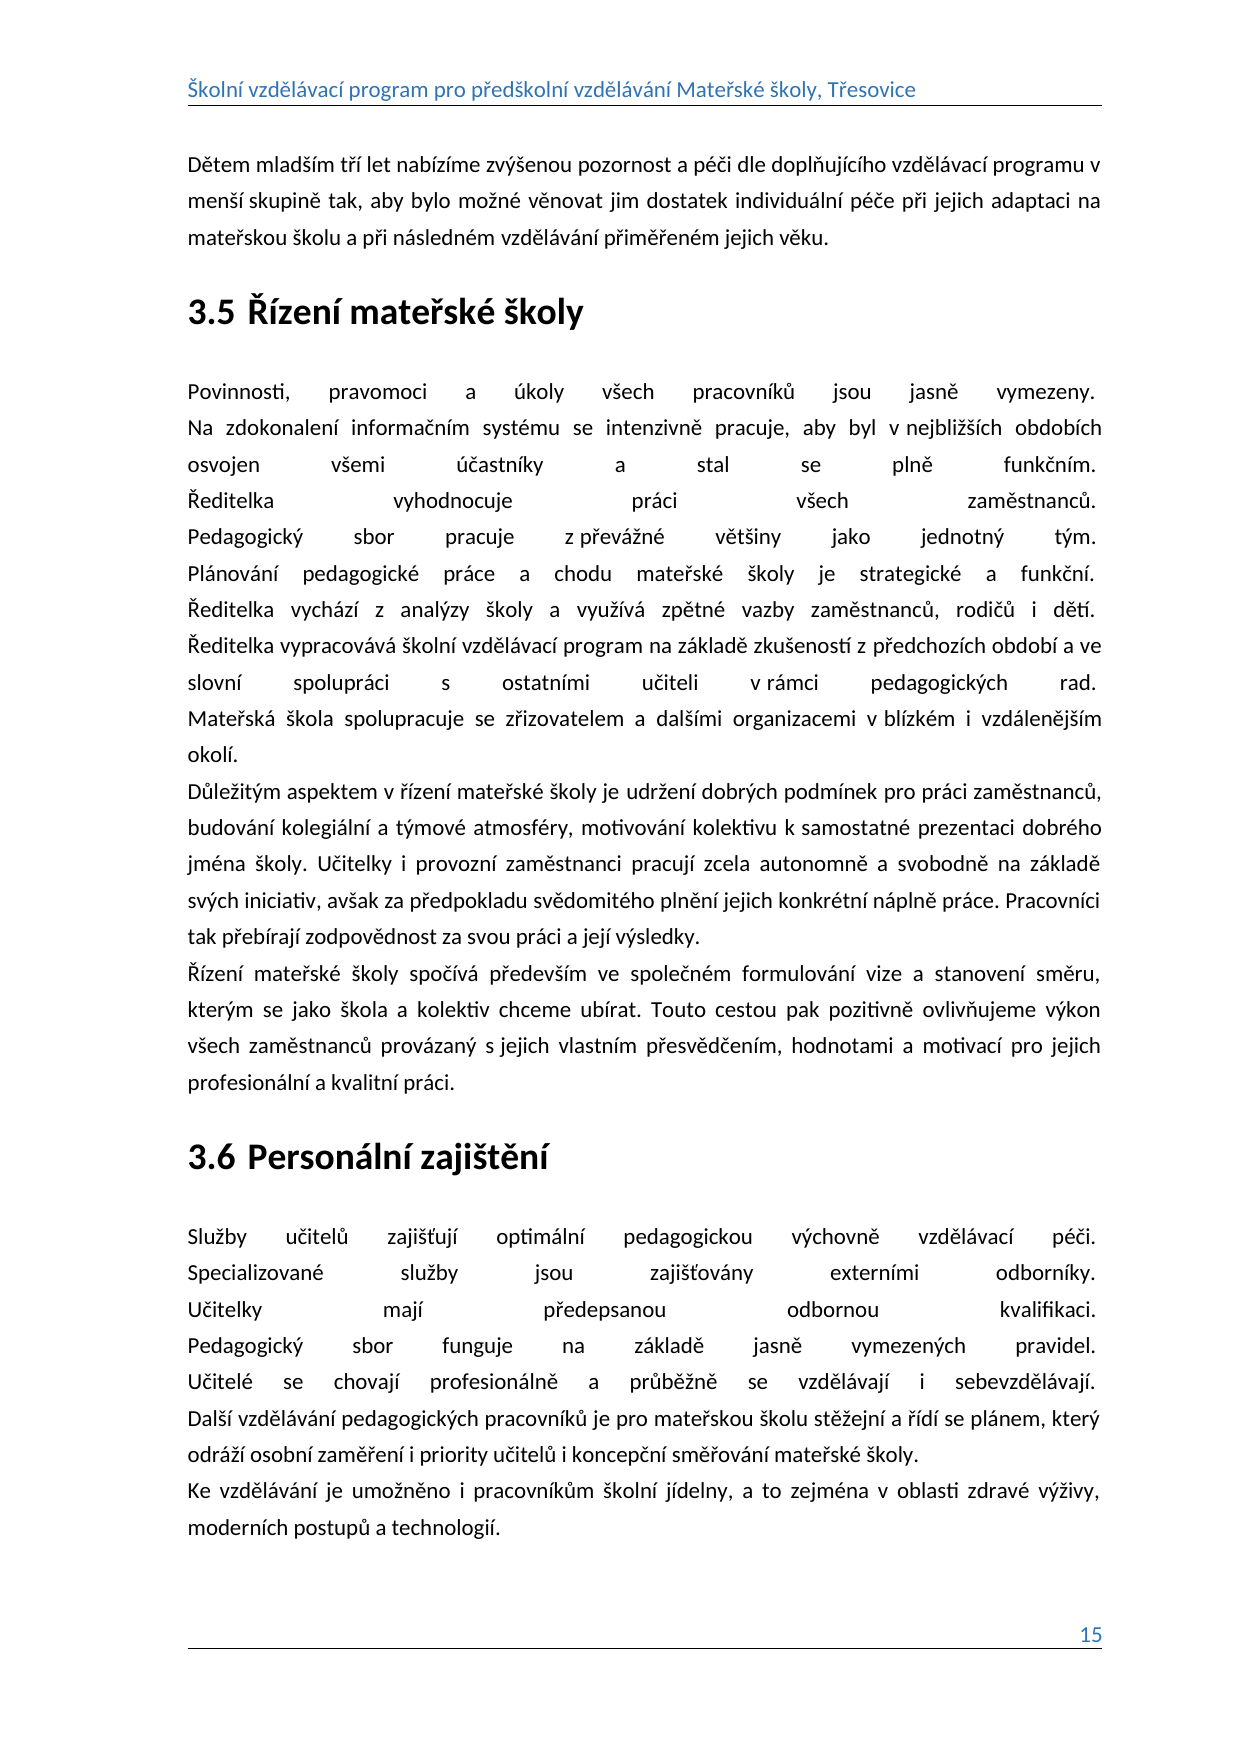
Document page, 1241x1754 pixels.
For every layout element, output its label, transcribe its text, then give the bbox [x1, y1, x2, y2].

text Povinnosti, pravomoci a úkoly všech pracovníků jsou jasně vymezeny. Na zdokonalení informačním systému se intenzivně pracuje, aby byl v nejbližších obdobích osvojen všemi účastníky a stal se plně funkčním. Ředitelka vyhodnocuje práci všech zaměstnanců. Pedagogický sbor pracuje z převážné většiny jako jednotný tým. Plánování pedagogické práce a chodu mateřské školy je strategické a funkční. Ředitelka vychází z analýzy školy a využívá zpětné vazby zaměstnanců, rodičů i dětí. Ředitelka vypracovává školní vzdělávací program na základě zkušeností z předchozích období a ve slovní spolupráci s ostatními učiteli v rámci pedagogických rad. Mateřská škola spolupracuje se zřizovatelem a dalšími organizacemi v blízkém i vzdálenějším okolí. [187, 377, 1102, 768]
text Dětem mladším tří let nabízíme zvýšenou pozornost a péči dle doplňujícího vzdělávací programu v menší skupině tak, aby bylo možné věnovat jim dostatek individuální péče při jejich adaptaci na mateřskou školu a při následném vzdělávání přiměřeném jejich věku. [187, 150, 1102, 251]
subtitle Řízení mateřské školy [187, 288, 1102, 334]
text Důležitým aspektem v řízení mateřské školy je udržení dobrých podmínek pro práci zaměstnanců, budování kolegiální a týmové atmosféry, motivování kolektivu k samostatné prezentaci dobrého jména školy. Učitelky i provozní zaměstnanci pracují zcela autonomně a svobodně na základě svých iniciativ, avšak za předpokladu svědomitého plnění jejich konkrétní náplně práce. Pracovníci tak přebírají zodpovědnost za svou práci a její výsledky. [187, 777, 1102, 950]
subtitle Personální zajištění [187, 1133, 1102, 1179]
text Ke vzdělávání je umožněno i pracovníkům školní jídelny, a to zejména v oblasti zdravé výživy, moderních postupů a technologií. [187, 1476, 1102, 1541]
text Řízení mateřské školy spočívá především ve společném formulování vize a stanovení směru, kterým se jako škola a kolektiv chceme ubírat. Touto cestou pak pozitivně ovlivňujeme výkon všech zaměstnanců provázaný s jejich vlastním přesvědčením, hodnotami a motivací pro jejich profesionální a kvalitní práci. [187, 959, 1102, 1096]
text Služby učitelů zajišťují optimální pedagogickou výchovně vzdělávací péči. Specializované služby jsou zajišťovány externími odborníky. Učitelky mají předepsanou odbornou kvalifikaci. Pedagogický sbor funguje na základě jasně vymezených pravidel. Učitelé se chovají profesionálně a průběžně se vzdělávají i sebevzdělávají. Další vzdělávání pedagogických pracovníků je pro mateřskou školu stěžejní a řídí se plánem, který odráží osobní zaměření i priority učitelů i koncepční směřování mateřské školy. [187, 1222, 1102, 1468]
